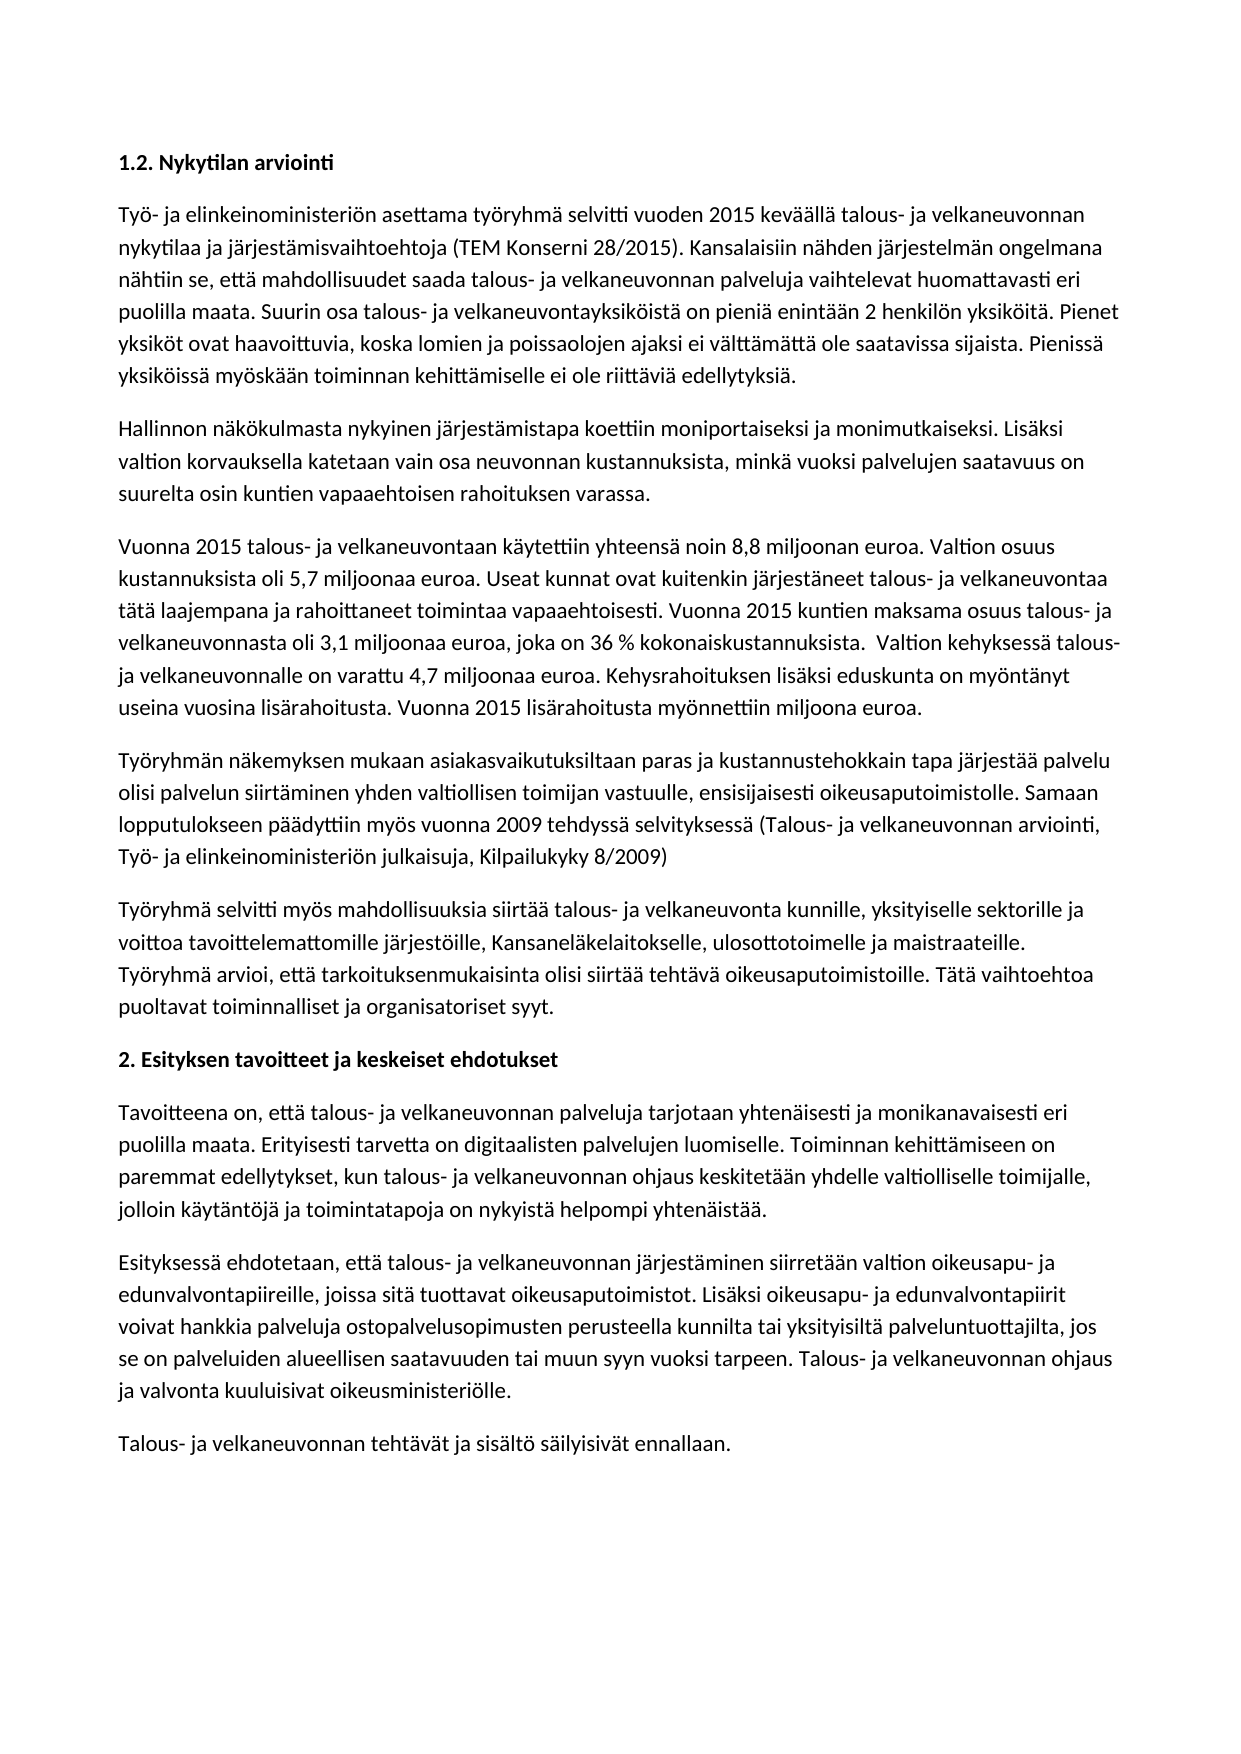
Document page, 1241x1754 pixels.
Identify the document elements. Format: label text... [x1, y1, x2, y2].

text Tavoitteena on, että talous- ja velkaneuvonnan palveluja tarjotaan yhtenäisesti ja monikanavaisesti eri puolilla maata. Erityisesti tarvetta on digitaalisten palvelujen luomiselle. Toiminnan kehittämiseen on paremmat edellytykset, kun talous- ja velkaneuvonnan ohjaus keskitetään yhdelle valtiolliselle toimijalle, jolloin käytäntöjä ja toimintatapoja on nykyistä helpompi yhtenäistää. [118, 1098, 1122, 1223]
text Työ- ja elinkeinoministeriön asettama työryhmä selvitti vuoden 2015 keväällä talous- ja velkaneuvonnan nykytilaa ja järjestämisvaihtoehtoja (TEM Konserni 28/2015). Kansalaisiin nähden järjestelmän ongelmana nähtiin se, että mahdollisuudet saada talous- ja velkaneuvonnan palveluja vaihtelevat huomattavasti eri puolilla maata. Suurin osa talous- ja velkaneuvontayksiköistä on pieniä enintään 2 henkilön yksiköitä. Pienet yksiköt ovat haavoittuvia, koska lomien ja poissaolojen ajaksi ei välttämättä ole saatavissa sijaista. Pienissä yksiköissä myöskään toiminnan kehittämiselle ei ole riittäviä edellytyksiä. [118, 201, 1122, 389]
text 2. Esityksen tavoitteet ja keskeiset ehdotukset [118, 1045, 1122, 1073]
text Hallinnon näkökulmasta nykyinen järjestämistapa koettiin moniportaiseksi ja monimutkaiseksi. Lisäksi valtion korvauksella katetaan vain osa neuvonnan kustannuksista, minkä vuoksi palvelujen saatavuus on suurelta osin kuntien vapaaehtoisen rahoituksen varassa. [118, 414, 1122, 507]
text 1.2. Nykytilan arviointi [118, 148, 1122, 176]
text Talous- ja velkaneuvonnan tehtävät ja sisältö säilyisivät ennallaan. [118, 1429, 1122, 1457]
text Esityksessä ehdotetaan, että talous- ja velkaneuvonnan järjestäminen siirretään valtion oikeusapu- ja edunvalvontapiireille, joissa sitä tuottavat oikeusaputoimistot. Lisäksi oikeusapu- ja edunvalvontapiirit voivat hankkia palveluja ostopalvelusopimusten perusteella kunnilta tai yksityisiltä palveluntuottajilta, jos se on palveluiden alueellisen saatavuuden tai muun syyn vuoksi tarpeen. Talous- ja velkaneuvonnan ohjaus ja valvonta kuuluisivat oikeusministeriölle. [118, 1248, 1122, 1404]
text Vuonna 2015 talous- ja velkaneuvontaan käytettiin yhteensä noin 8,8 miljoonan euroa. Valtion osuus kustannuksista oli 5,7 miljoonaa euroa. Useat kunnat ovat kuitenkin järjestäneet talous- ja velkaneuvontaa tätä laajempana ja rahoittaneet toimintaa vapaaehtoisesti. Vuonna 2015 kuntien maksama osuus talous- ja velkaneuvonnasta oli 3,1 miljoonaa euroa, joka on 36 % kokonaiskustannuksista. Valtion kehyksessä talous- ja velkaneuvonnalle on varattu 4,7 miljoonaa euroa. Kehysrahoituksen lisäksi eduskunta on myöntänyt useina vuosina lisärahoitusta. Vuonna 2015 lisärahoitusta myönnettiin miljoona euroa. [118, 532, 1122, 721]
text Työryhmä selvitti myös mahdollisuuksia siirtää talous- ja velkaneuvonta kunnille, yksityiselle sektorille ja voittoa tavoittelemattomille järjestöille, Kansaneläkelaitokselle, ulosottotoimelle ja maistraateille. Työryhmä arvioi, että tarkoituksenmukaisinta olisi siirtää tehtävä oikeusaputoimistoille. Tätä vaihtoehtoa puoltavat toiminnalliset ja organisatoriset syyt. [118, 896, 1122, 1020]
text Työryhmän näkemyksen mukaan asiakasvaikutuksiltaan paras ja kustannustehokkain tapa järjestää palvelu olisi palvelun siirtäminen yhden valtiollisen toimijan vastuulle, ensisijaisesti oikeusaputoimistolle. Samaan lopputulokseen päädyttiin myös vuonna 2009 tehdyssä selvityksessä (Talous- ja velkaneuvonnan arviointi, Työ- ja elinkeinoministeriön julkaisuja, Kilpailukyky 8/2009) [118, 746, 1122, 871]
